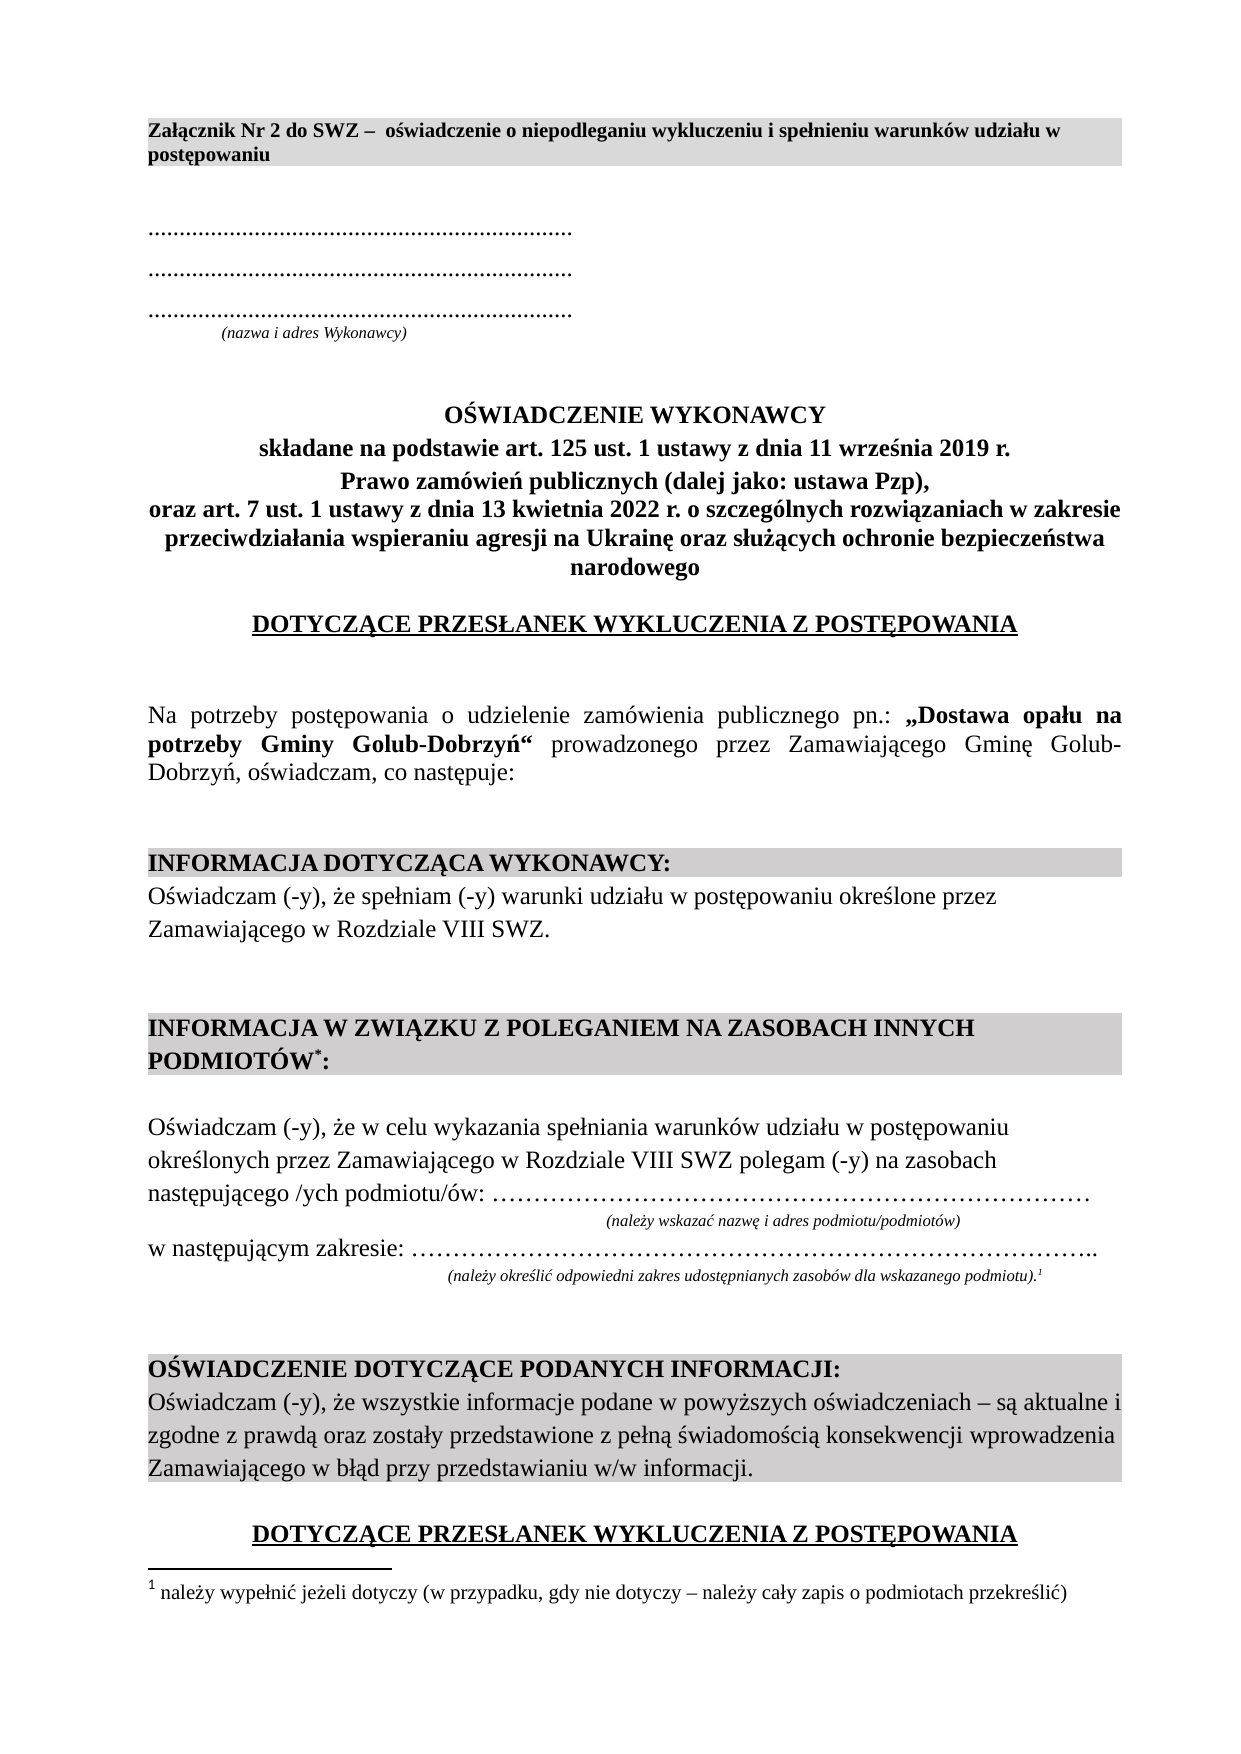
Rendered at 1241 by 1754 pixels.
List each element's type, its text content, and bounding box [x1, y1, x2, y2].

text (należy określić odpowiedni zakres udostępnianych zasobów dla wskazanego podmiotu). [148, 1266, 1122, 1285]
text DOTYCZĄCE PRZESŁANEK WYKLUCZENIA Z POSTĘPOWANIA [148, 609, 1122, 638]
text Oświadczam (-y), że spełniam (-y) warunki udziału w postępowaniu określone przez Zamawiającego w Rozdziale VIII SWZ. [148, 881, 1122, 943]
text OŚWIADCZENIE DOTYCZĄCE PODANYCH INFORMACJI: [148, 1354, 1122, 1383]
text .................................................................... [148, 212, 1240, 241]
text .................................................................... [148, 253, 1240, 282]
text .................................................................... [148, 294, 1240, 323]
text INFORMACJA W ZWIĄZKU Z POLEGANIEM NA ZASOBACH INNYCH PODMIOTÓW*: [148, 1013, 1122, 1075]
text Oświadczam (-y), że w celu wykazania spełniania warunków udziału w postępowaniu określonych przez Zamawiającego w Rozdziale VIII SWZ polegam (-y) na zasobach następującego /ych podmiotu/ów: ……………………………………………………………… [148, 1112, 1122, 1207]
text w następującym zakresie: ……………………………………………………………………….. [148, 1233, 1122, 1262]
text DOTYCZĄCE PRZESŁANEK WYKLUCZENIA Z POSTĘPOWANIA [148, 1519, 1122, 1548]
text (nazwa i adres Wykonawcy) [148, 323, 1240, 342]
text Prawo zamówień publicznych (dalej jako: ustawa Pzp), [148, 466, 1122, 494]
text (należy wskazać nazwę i adres podmiotu/podmiotów) [148, 1211, 1122, 1230]
text Oświadczam (-y), że wszystkie informacje podane w powyższych oświadczeniach – są aktualne i zgodne z prawdą oraz zostały przedstawione z pełną świadomością konsekwencji wprowadzenia Zamawiającego w błąd przy przedstawianiu w/w informacji. [148, 1387, 1122, 1482]
text Na potrzeby postępowania o udzielenie zamówienia publicznego pn.: „Dostawa opału na potrzeby Gminy Golub-Dobrzyń“ prowadzonego przez Zamawiającego Gminę Golub-Dobrzyń, oświadczam, co następuje: [148, 700, 1122, 786]
text oraz art. 7 ust. 1 ustawy z dnia 13 kwietnia 2022 r. o szczególnych rozwiązaniach w zakresie przeciwdziałania wspieraniu agresji na Ukrainę oraz służących ochronie bezpieczeństwa narodowego [148, 494, 1122, 581]
text Załącznik Nr 2 do SWZ – oświadczenie o niepodleganiu wykluczeniu i spełnieniu warunków udziału w postępowaniu [148, 118, 1122, 166]
text OŚWIADCZENIE WYKONAWCY [148, 400, 1122, 428]
text INFORMACJA DOTYCZĄCA WYKONAWCY: [148, 848, 1122, 877]
text składane na podstawie art. 125 ust. 1 ustawy z dnia 11 września 2019 r. [148, 433, 1122, 461]
